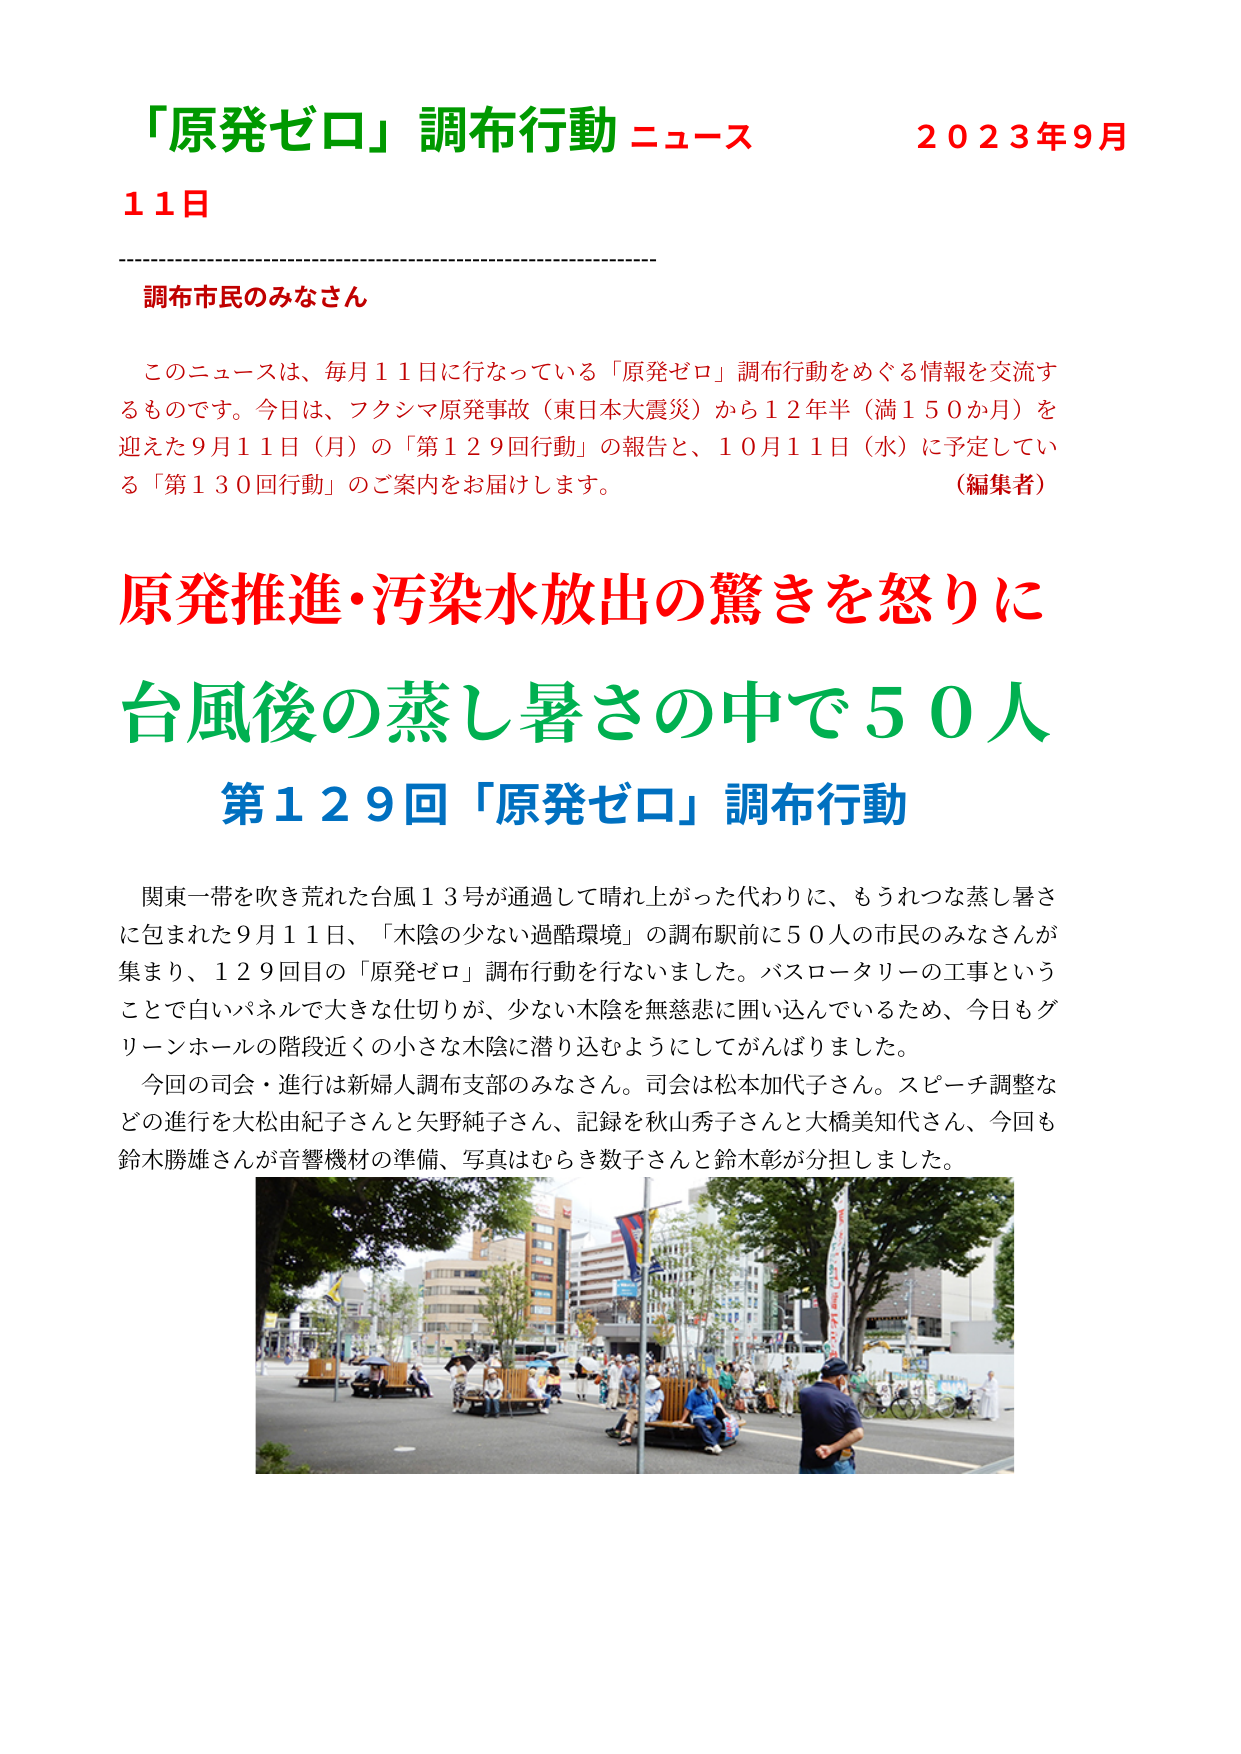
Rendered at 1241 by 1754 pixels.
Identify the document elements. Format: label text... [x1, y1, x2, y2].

text るものです。今日は、フクシマ原発事故（東日本大震災）から１２年半（満１５０か月）を [118, 389, 1152, 427]
text 集まり、１２９回目の「原発ゼロ」調布行動を行ないました。バスロータリーの工事という [118, 952, 1152, 989]
text 台風後の蒸し暑さの中で５０人 [118, 652, 1152, 764]
text リーンホールの階段近くの小さな木陰に潜り込むようにしてがんばりました。 [118, 1027, 1152, 1064]
text どの進行を大松由紀子さんと矢野純子さん、記録を秋山秀子さんと大橋美知代さん、今回も [118, 1102, 1152, 1139]
text る「第１３０回行動」のご案内をお届けします。 （編集者） [118, 464, 1152, 502]
text 調布市民のみなさん [118, 277, 1152, 314]
text このニュースは、毎月１１日に行なっている「原発ゼロ」調布行動をめぐる情報を交流す [118, 352, 1152, 389]
text 迎えた９月１１日（月）の「第１２９回行動」の報告と、１０月１１日（水）に予定してい [118, 427, 1152, 464]
picture [255, 1177, 1015, 1474]
text 「原発ゼロ」調布行動 ニュース ２０２３年９月１１日 [118, 89, 1152, 239]
text 第１２９回「原発ゼロ」調布行動 [118, 764, 1152, 839]
text 鈴木勝雄さんが音響機材の準備、写真はむらき数子さんと鈴木彰が分担しました。 [118, 1139, 1152, 1177]
text 原発推進･汚染水放出の驚きを怒りに [118, 539, 1152, 652]
text ------------------------------------------------------------------- [118, 239, 1152, 277]
text ことで白いパネルで大きな仕切りが、少ない木陰を無慈悲に囲い込んでいるため、今日もグ [118, 989, 1152, 1027]
text 関東一帯を吹き荒れた台風１３号が通過して晴れ上がった代わりに、もうれつな蒸し暑さ [118, 877, 1152, 914]
text 今回の司会・進行は新婦人調布支部のみなさん。司会は松本加代子さん。スピーチ調整な [118, 1064, 1152, 1102]
text に包まれた９月１１日、「木陰の少ない過酷環境」の調布駅前に５０人の市民のみなさんが [118, 914, 1152, 952]
